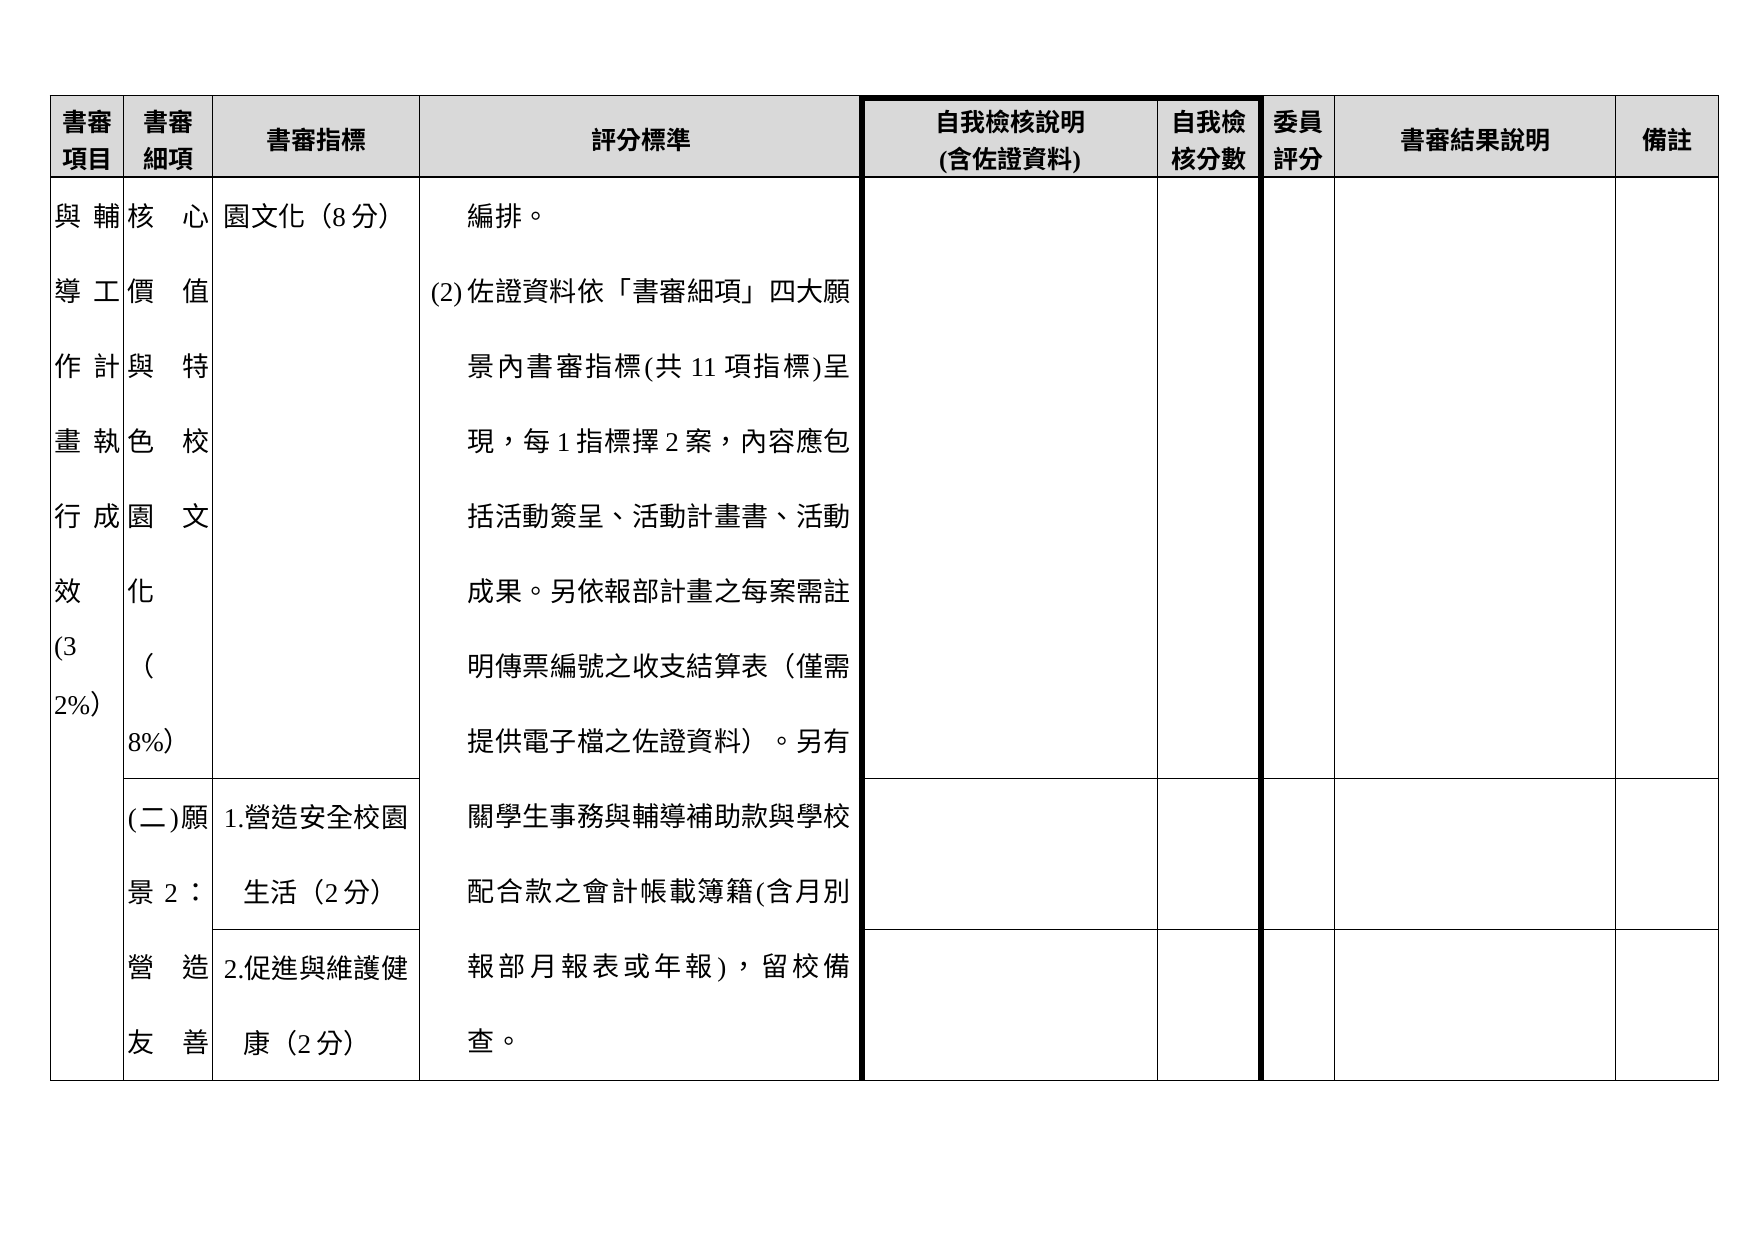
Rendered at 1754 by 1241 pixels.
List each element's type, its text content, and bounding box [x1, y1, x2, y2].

table_header 書審項目 [51, 96, 123, 176]
table_cell [1616, 178, 1718, 777]
table_cell [1264, 930, 1334, 1079]
table_header 委員評分 [1264, 96, 1334, 176]
table_cell [1616, 779, 1718, 928]
table_cell [1335, 779, 1615, 928]
table_header 備註 [1616, 96, 1718, 176]
table_header 自我檢核說明 (含佐證資料) [865, 101, 1157, 176]
table_cell [1158, 178, 1258, 777]
table_cell [1264, 779, 1334, 928]
table_cell 建立校園之核心價值並塑造具有特色之校園文化（8分） [213, 178, 419, 777]
table_cell [1264, 178, 1334, 777]
table_header 書審指標 [213, 96, 419, 176]
table_cell [1335, 930, 1615, 1079]
table_header 評分標準 [420, 96, 859, 176]
table_cell [1616, 930, 1718, 1079]
table_cell 2.促進與維護健康（2分） [213, 930, 419, 1079]
table_header 自我檢核分數 [1158, 101, 1258, 176]
table_header 書審細項 [124, 96, 212, 176]
table_cell [1158, 930, 1258, 1079]
table_cell [865, 930, 1157, 1079]
table_cell [865, 779, 1157, 928]
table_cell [420, 178, 859, 1079]
table_cell 1.營造安全校園生活（2分） [213, 779, 419, 928]
table_cell 二、學生事務與輔導工作計畫執行成效(32%） [51, 178, 123, 1079]
table_cell (二)願景2：營造友善校園並促進學生自我實現（8%） [124, 779, 212, 1079]
table_cell (一)願景1：建構核心價值與特色校園文化（8%） [124, 178, 212, 777]
table_cell [1158, 779, 1258, 928]
table_cell [865, 178, 1157, 777]
table_cell [1335, 178, 1615, 777]
table_header 書審結果說明 [1335, 96, 1615, 176]
